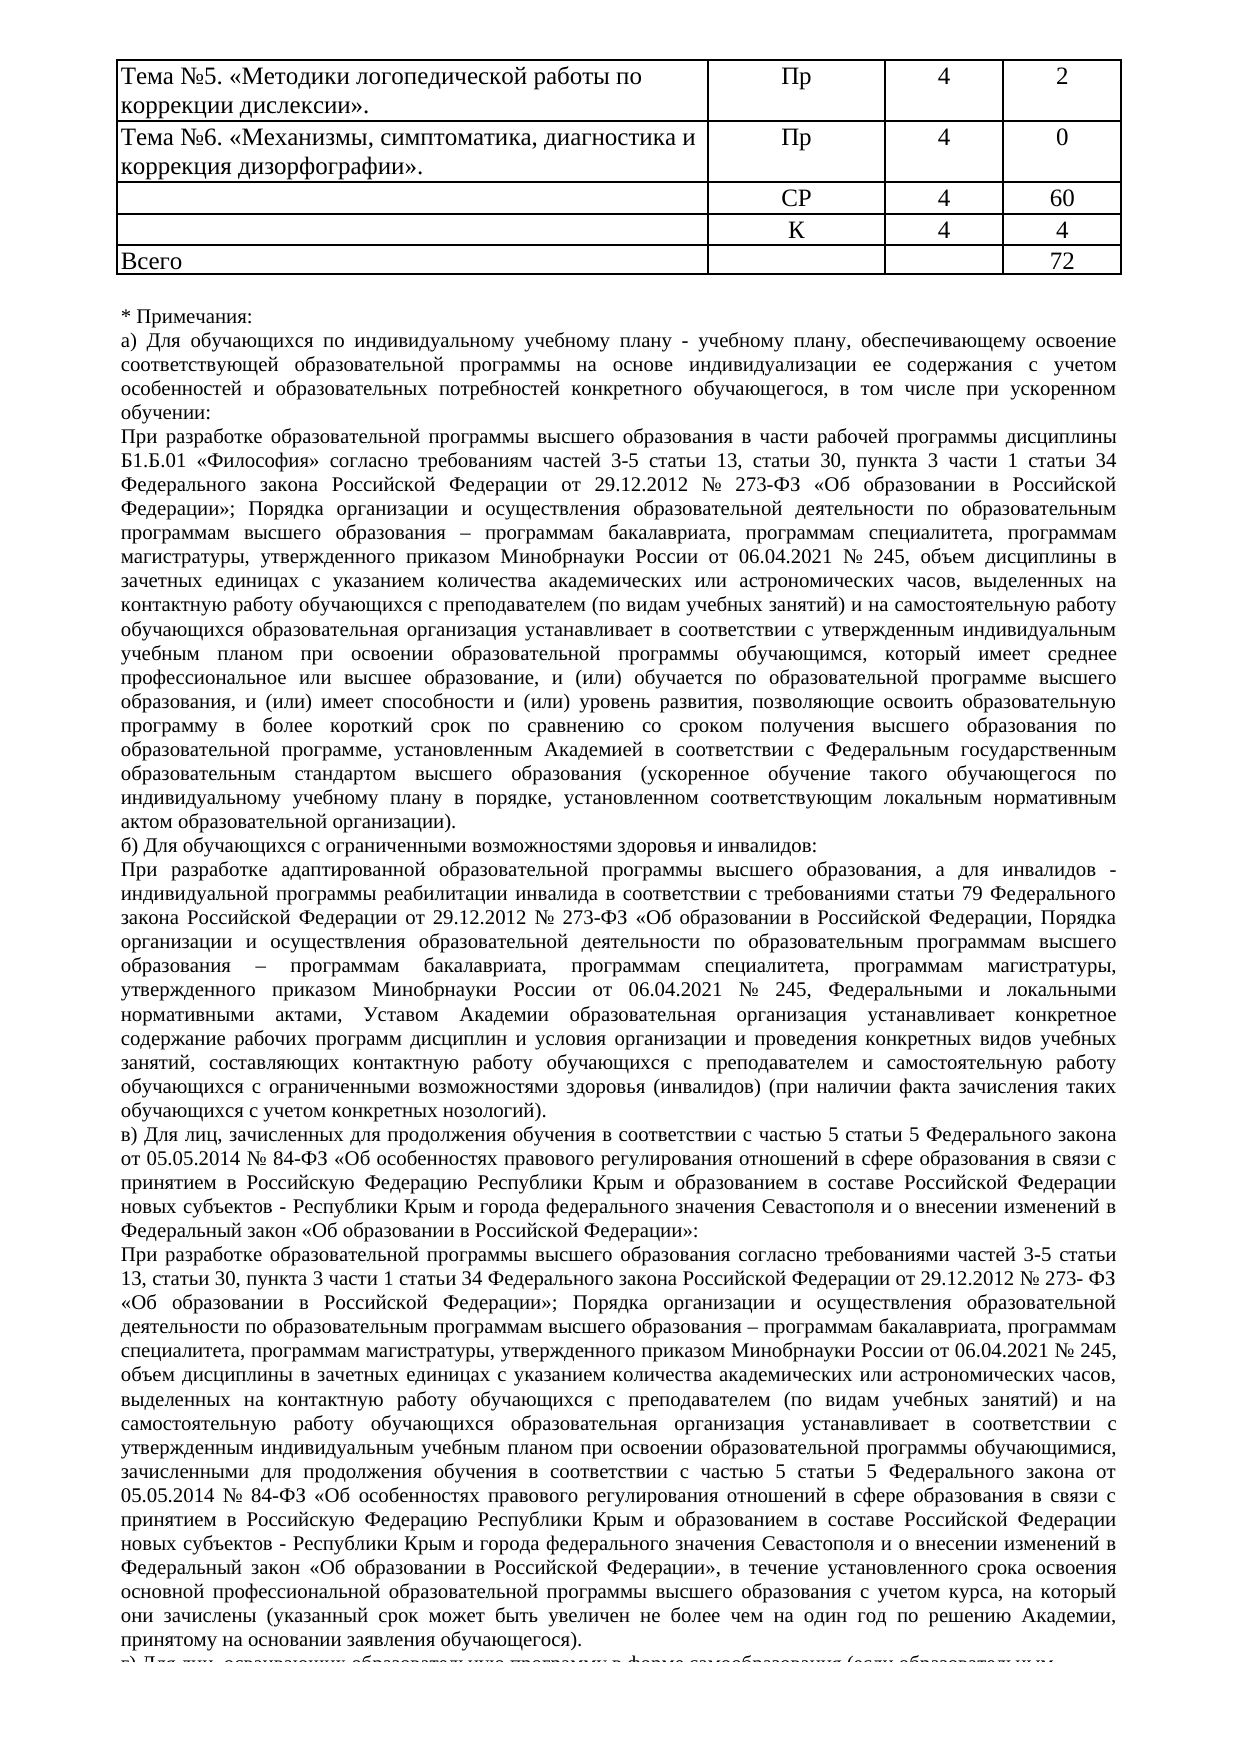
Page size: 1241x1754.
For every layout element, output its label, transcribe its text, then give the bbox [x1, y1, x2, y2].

table_cell СР [709, 183, 884, 213]
table_cell Тема №6. «Механизмы, симптоматика, диагностика и коррекция дизорфографии». [118, 122, 707, 181]
table_cell 4 [1004, 215, 1120, 244]
table_cell 60 [1004, 183, 1120, 213]
table_cell * Примечания: а) Для обучающихся по индивидуальному учебному плану - учебному плану, обеспечивающему освоение соответствующей образовательной программы на основе индивидуализации ее содержания с учетом особенностей и образовательных потребностей конкретного обучающегося, в том числе при ускоренном обучении: При разработке образовательной программы высшего образования в части рабочей программы дисциплины Б1.Б.01 «Философия» согласно требованиям частей 3-5 статьи 13, статьи 30, пункта 3 части 1 статьи 34 Федерального закона Российской Федерации от 29.12.2012 № 273-ФЗ «Об образовании в Российской Федерации»; Порядка организации и осуществления образовательной деятельности по образовательным программам высшего образования – программам бакалавриата, программам специалитета, программам магистратуры, утвержденного приказом Минобрнауки России от 06.04.2021 № 245, объем дисциплины в зачетных единицах с указанием количества академических или астрономических часов, выделенных на контактную работу обучающихся с преподавателем (по видам учебных занятий) и на самостоятельную работу обучающихся образовательная организация устанавливает в соответствии с утвержденным индивидуальным учебным планом при освоении образовательной программы обучающимся, который имеет среднее профессиональное или высшее образование, и (или) обучается по образовательной программе высшего образования, и (или) имеет способности и (или) уровень развития, позволяющие освоить образовательную программу в более короткий срок по сравнению со сроком получения высшего образования по образовательной программе, установленным Академией в соответствии с Федеральным государственным образовательным стандартом высшего образования (ускоренное обучение такого обучающегося по индивидуальному учебному плану в порядке, установленном соответствующим локальным нормативным актом образовательной организации). б) Для обучающихся с ограниченными возможностями здоровья и инвалидов: При разработке адаптированной образовательной программы высшего образования, а для инвалидов - индивидуальной программы реабилитации инвалида в соответствии с требованиями статьи 79 Федерального закона Российской Федерации от 29.12.2012 № 273-ФЗ «Об образовании в Российской Федерации, Порядка организации и осуществления образовательной деятельности по образовательным программам высшего образования – программам бакалавриата, программам специалитета, программам магистратуры, утвержденного приказом Минобрнауки России от 06.04.2021 № 245, Федеральными и локальными нормативными актами, Уставом Академии образовательная организация устанавливает конкретное содержание рабочих программ дисциплин и условия организации и проведения конкретных видов учебных занятий, составляющих контактную работу обучающихся с преподавателем и самостоятельную работу обучающихся с ограниченными возможностями здоровья (инвалидов) (при наличии факта зачисления таких обучающихся с учетом конкретных нозологий). в) Для лиц, зачисленных для продолжения обучения в соответствии с частью 5 статьи 5 Федерального закона от 05.05.2014 № 84-ФЗ «Об особенностях правового регулирования отношений в сфере образования в связи с принятием в Российскую Федерацию Республики Крым и образованием в составе Российской Федерации новых субъектов - Республики Крым и города федерального значения Севастополя и о внесении изменений в Федеральный закон «Об образовании в Российской Федерации»: При разработке образовательной программы высшего образования согласно требованиями частей 3-5 статьи 13, статьи 30, пункта 3 части 1 статьи 34 Федерального закона Российской Федерации от 29.12.2012 № 273- ФЗ «Об образовании в Российской Федерации»; Порядка организации и осуществления образовательной деятельности по образовательным программам высшего образования – программам бакалавриата, программам специалитета, программам магистратуры, утвержденного приказом Минобрнауки России от 06.04.2021 № 245, объем дисциплины в зачетных единицах с указанием количества академических или астрономических часов, выделенных на контактную работу обучающихся с преподавателем (по видам учебных занятий) и на самостоятельную работу обучающихся образовательная организация устанавливает в соответствии с утвержденным индивидуальным учебным планом при освоении образовательной программы обучающимися, зачисленными для продолжения обучения в соответствии с частью 5 статьи 5 Федерального закона от 05.05.2014 № 84-ФЗ «Об особенностях правового регулирования отношений в сфере образования в связи с принятием в Российскую Федерацию Республики Крым и образованием в составе Российской Федерации новых субъектов - Республики Крым и города федерального значения Севастополя и о внесении изменений в Федеральный закон «Об образовании в Российской Федерации», в течение установленного срока освоения основной профессиональной образовательной программы высшего образования с учетом курса, на который они зачислены (указанный срок может быть увеличен не более чем на один год по решению Академии, принятому на основании заявления обучающегося). г) Для лиц, осваивающих образовательную программу в форме самообразования (если образовательным [117, 275, 1121, 1662]
table_header 2 [1004, 61, 1120, 120]
table_cell К [709, 215, 884, 244]
table_cell [118, 183, 707, 213]
table_header Тема №5. «Методики логопедической работы по коррекции дислексии». [118, 61, 707, 120]
table_cell 0 [1004, 122, 1120, 181]
table_cell [709, 246, 884, 273]
table_header 4 [886, 61, 1002, 120]
table_cell [118, 215, 707, 244]
table_cell Пр [709, 122, 884, 181]
table_cell 4 [886, 122, 1002, 181]
table_header Пр [709, 61, 884, 120]
table_cell 4 [886, 183, 1002, 213]
table_cell [886, 246, 1002, 273]
table_cell Всего [118, 246, 707, 273]
table_cell 72 [1004, 246, 1120, 273]
table_cell 4 [886, 215, 1002, 244]
